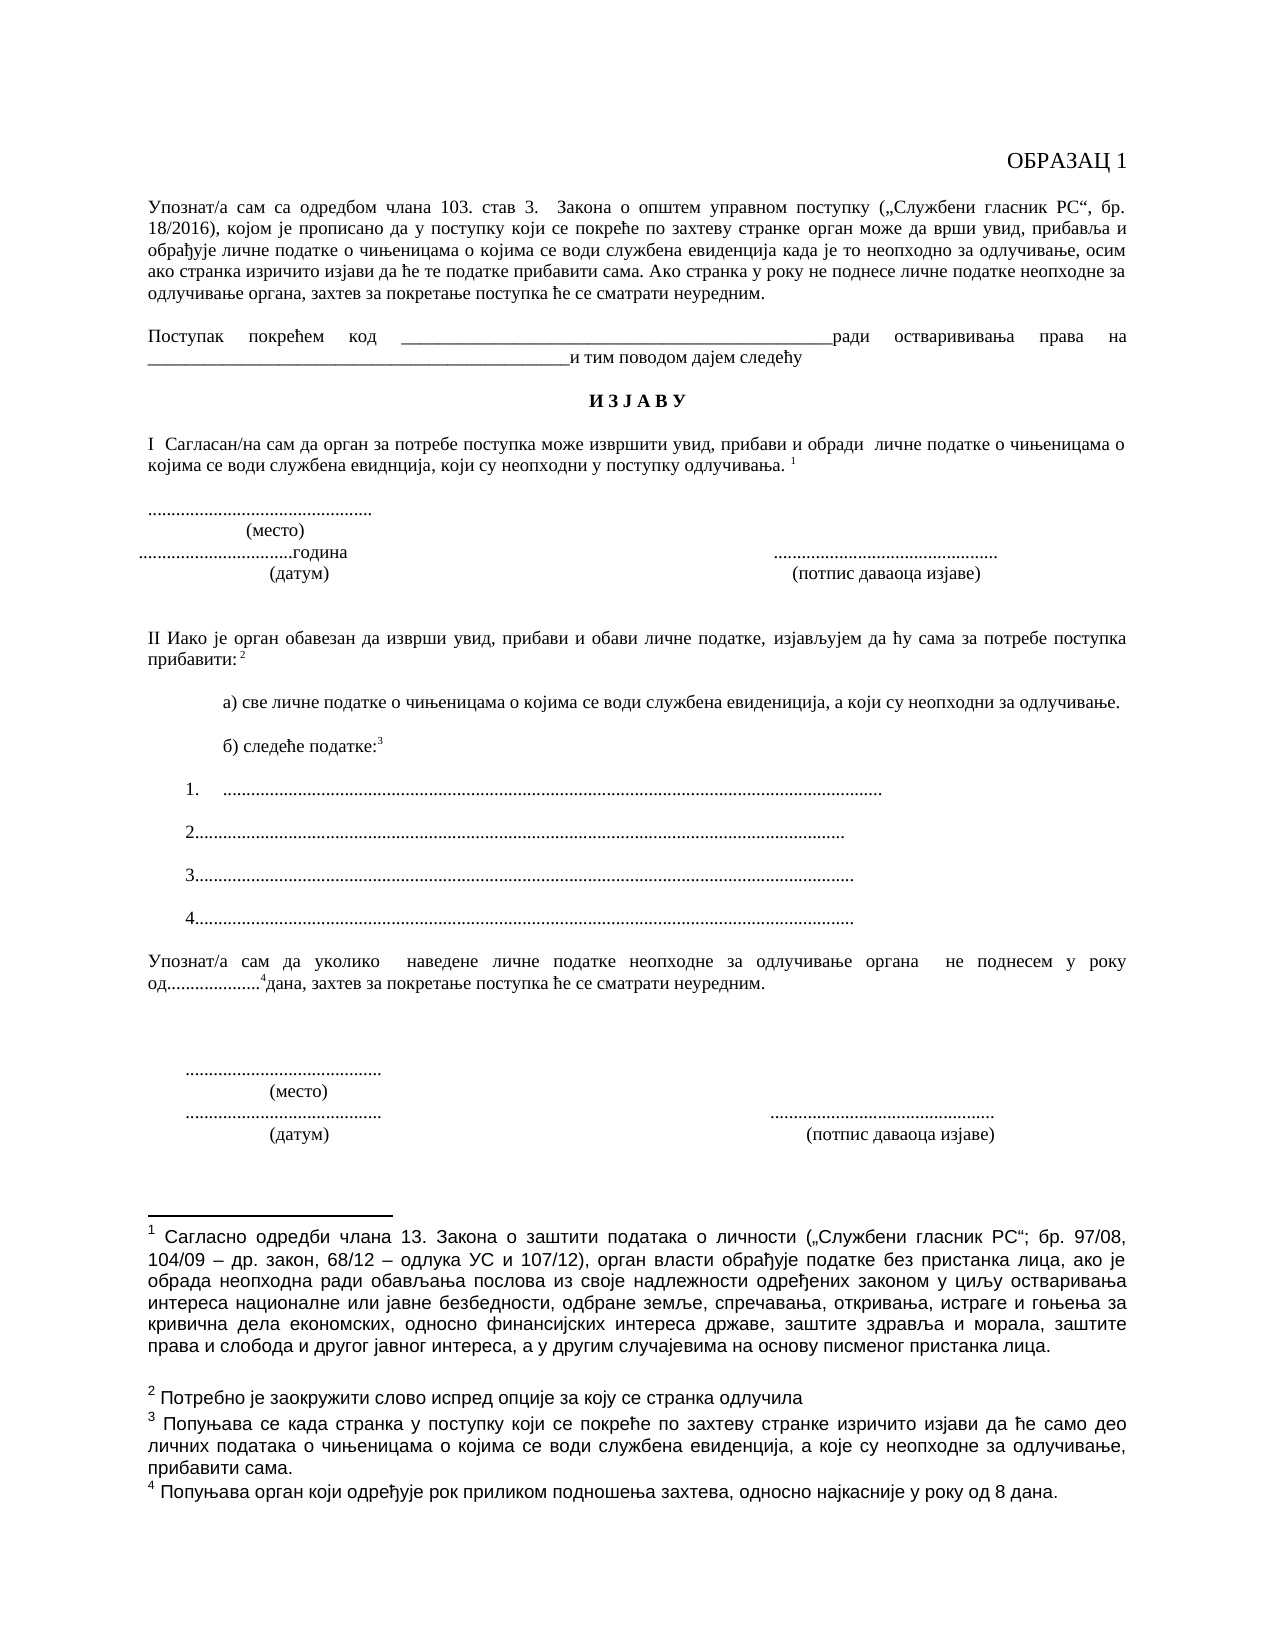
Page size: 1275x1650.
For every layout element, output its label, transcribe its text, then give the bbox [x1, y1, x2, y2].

text (датум) (потпис даваоца изјаве) [185, 1123, 1127, 1144]
text И З Ј А В У [148, 389, 1127, 411]
text а) све личне податке о чињеницама о којима се води службена евидениција, а који су неопходни за одлучивање. [148, 691, 1127, 713]
text .......................................... ................................................ [185, 1101, 1127, 1123]
text (датум) (потпис даваоца изјаве) [185, 562, 1127, 584]
text 2........................................................................................................................................... 3............................................................................................................................................. 4............................................................................................................................................. [185, 821, 1127, 929]
text ................................................ [148, 497, 1127, 519]
text II Иако је орган обавезан да изврши увид, прибави и обави личне податке, изјављујем да ћу сама за потребе поступка прибавити: [148, 627, 1127, 670]
text I Сагласан/на сам да орган за потребе поступка може извршити увид, прибави и обради личне податке о чињеницама о којима се води службена евиднција, који су неопходни у поступку одлучивања. [148, 433, 1127, 476]
text Упознат/а сам да уколико наведене личне податке неопходне за одлучивање органа не поднесем у року од....................дана, захтев за покретање поступка ће се сматрати неуредним. [148, 950, 1127, 993]
text .................................година ................................................ [138, 541, 1127, 562]
text Упознат/а сам са одредбом члана 103. став 3. Закона о општем управном поступку („Службени гласник РС“, бр. 18/2016), којом је прописано да у поступку који се покреће по захтеву странке орган може да врши увид, прибавља и обрађује личне податке о чињеницама о којима се води службена евиденција када је то неопходно за одлучивање, осим ако странка изричито изјави да ће те податке прибавити сама. Ако странка у року не поднесе личне податке неопходне за одлучивање органа, захтев за покретање поступка ће се сматрати неуредним. [148, 196, 1127, 303]
list ............................................................................................................................................. [185, 778, 1127, 799]
text б) следеће податке: [148, 734, 1127, 756]
text (место) [148, 1079, 1127, 1101]
text .......................................... [185, 1058, 1127, 1079]
text Поступак покрећем код ______________________________________________ради остварививања права на _____________________________________________и тим поводом дајем следећу [148, 325, 1127, 368]
text (место) [148, 519, 1127, 541]
text ОБРАЗАЦ 1 [148, 148, 1127, 174]
